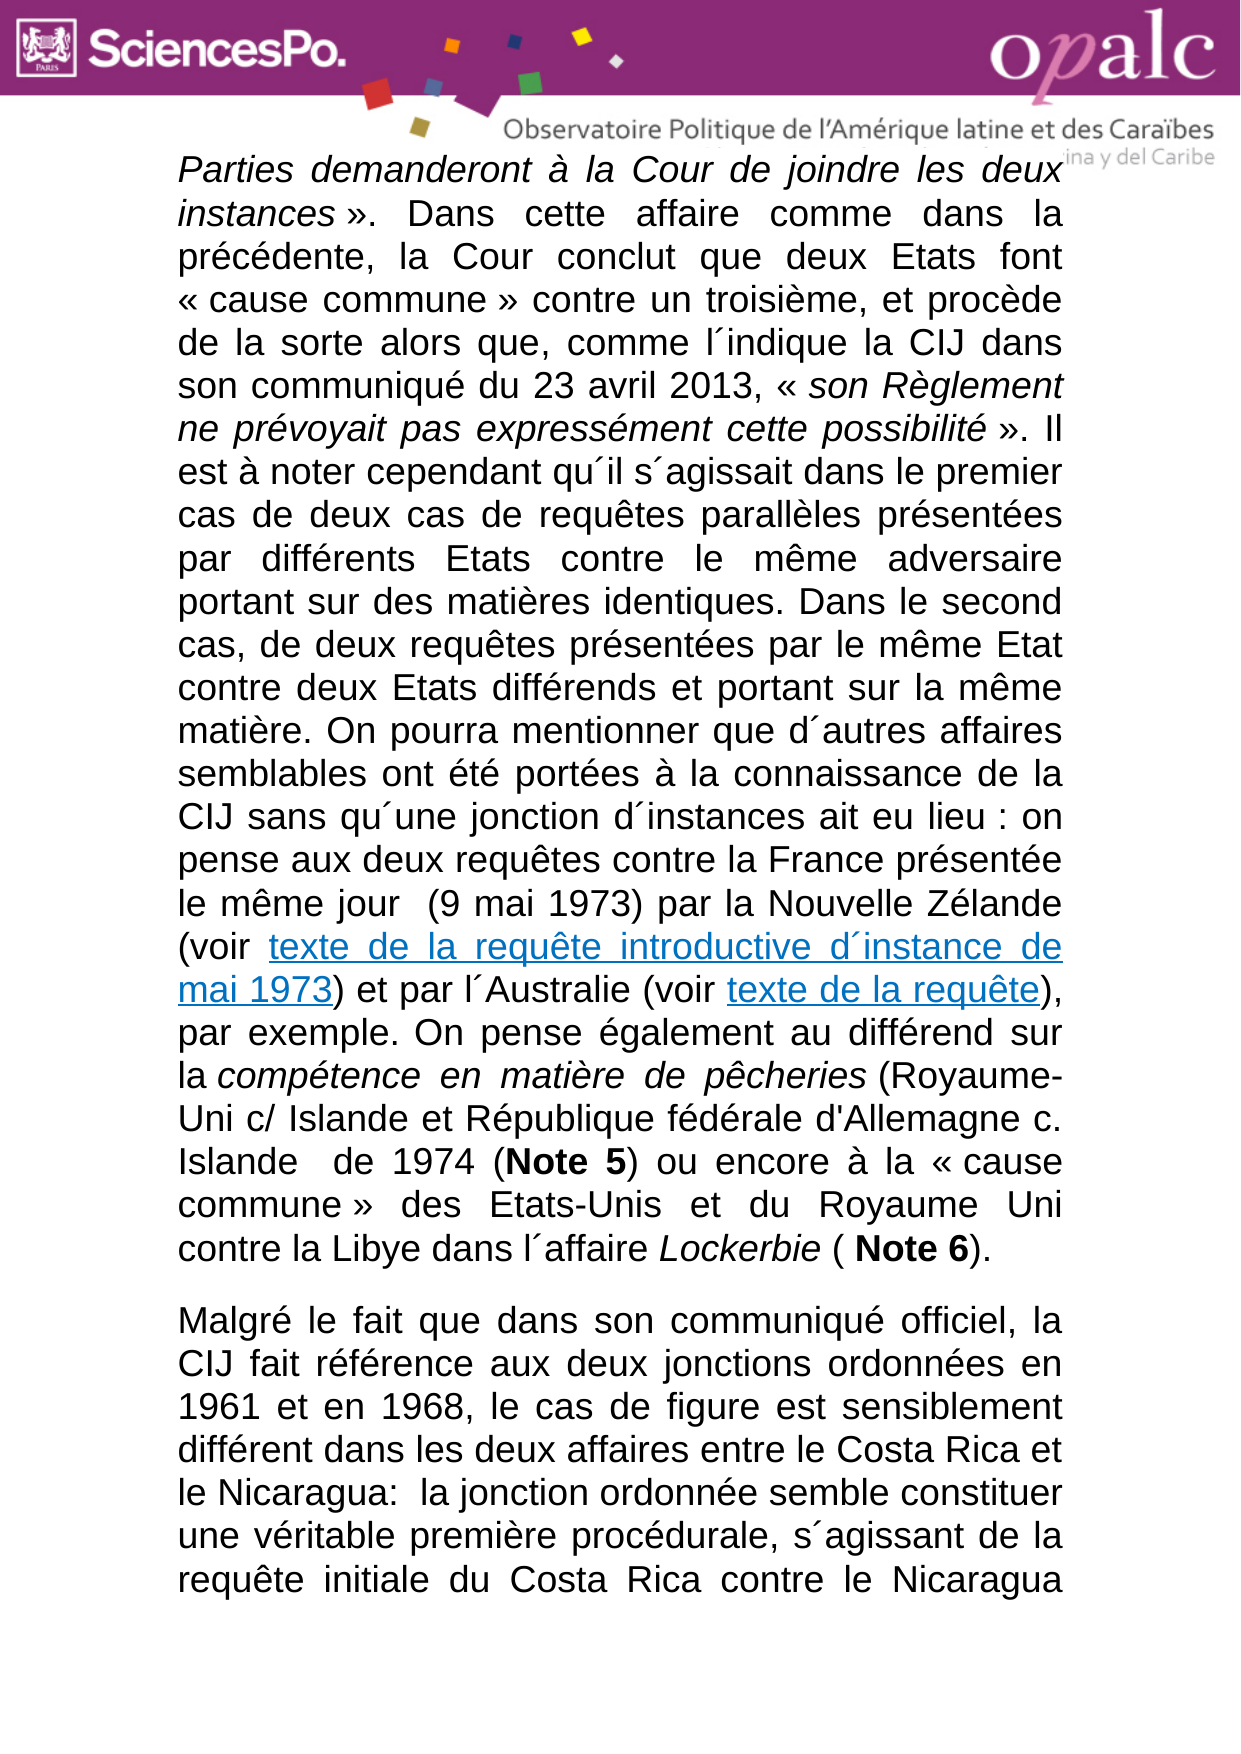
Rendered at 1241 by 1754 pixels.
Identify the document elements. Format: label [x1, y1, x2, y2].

subtitle [177, 1298, 1063, 1600]
subtitle [177, 148, 1063, 1269]
picture [0, 0, 1241, 188]
